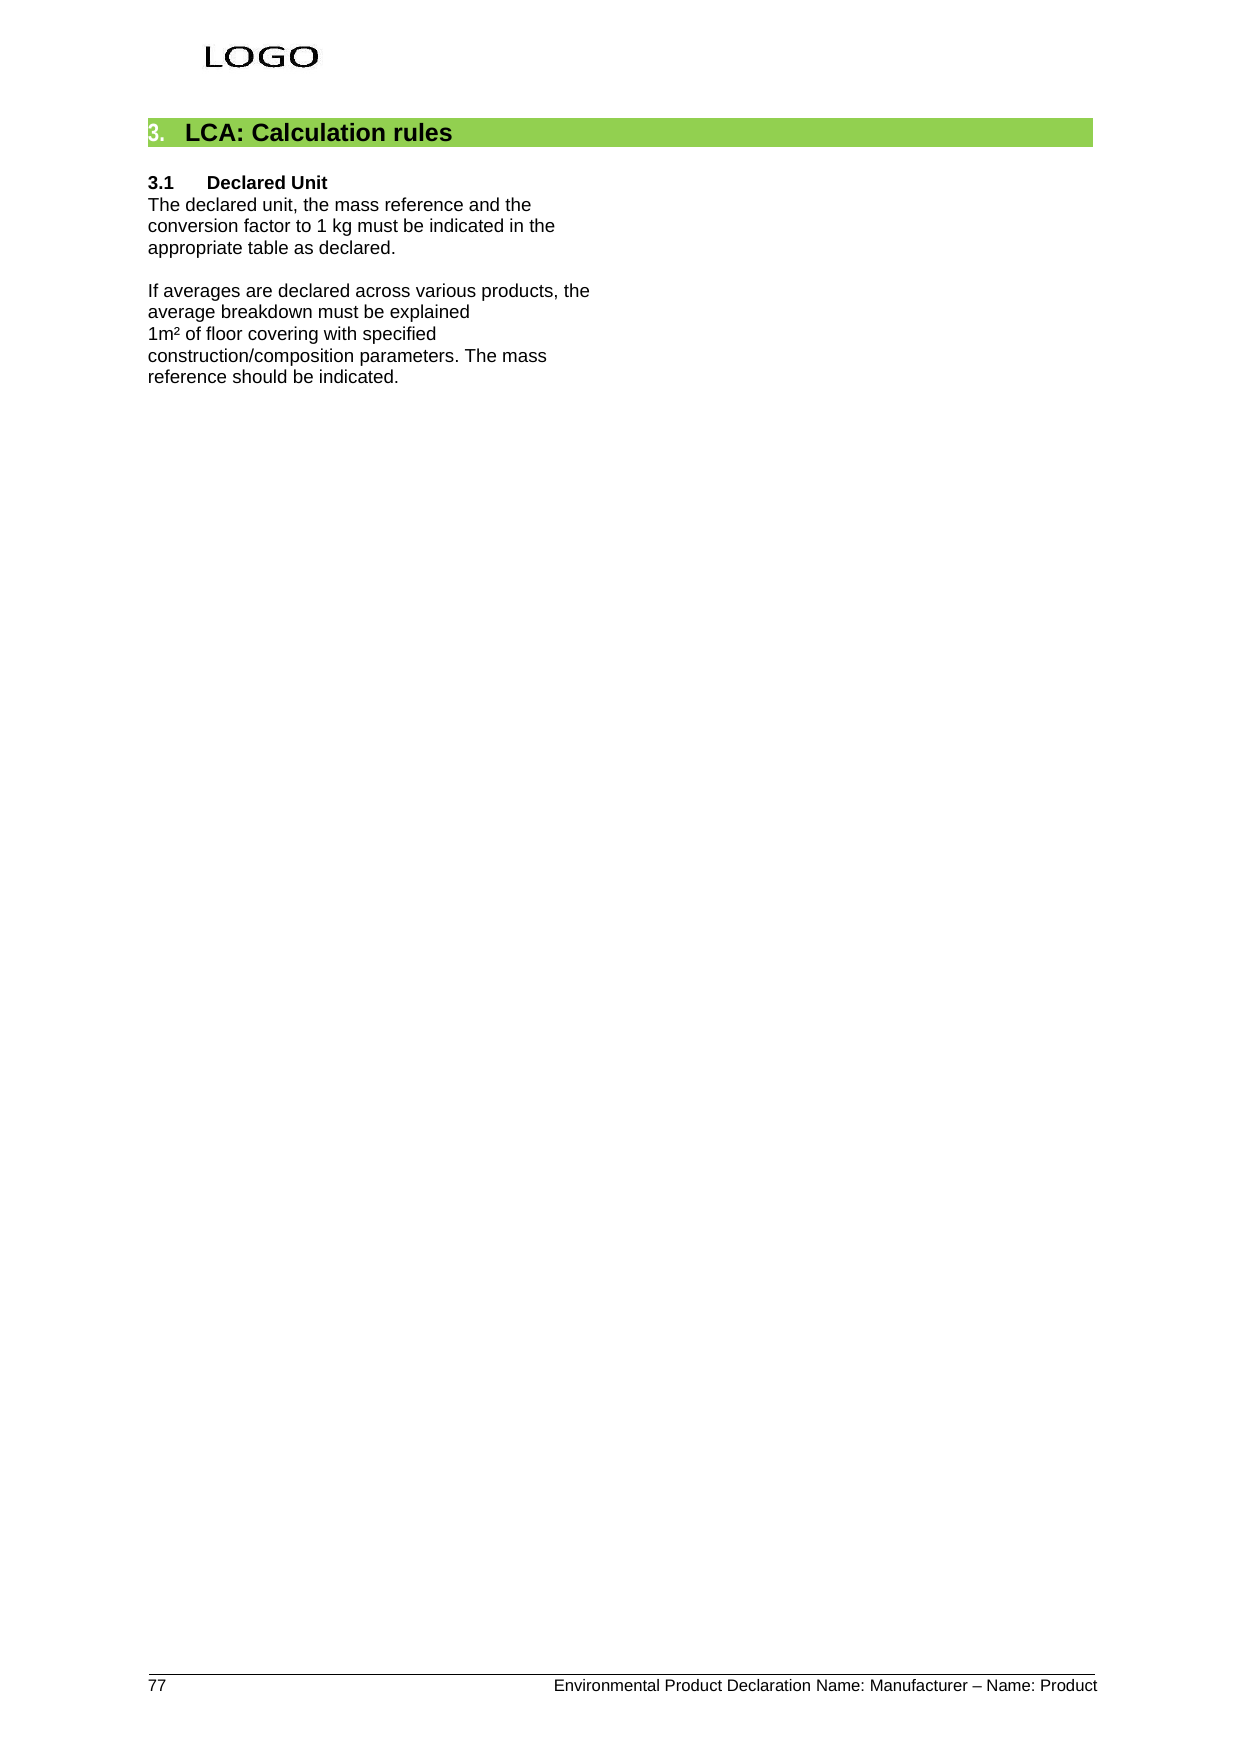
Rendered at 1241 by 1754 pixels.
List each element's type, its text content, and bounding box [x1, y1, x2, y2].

subtitle LCA: Calculation rules [148, 118, 1093, 147]
list 1m² of floor covering with specified construction/composition parameters. The mass reference should be indicated. [148, 323, 605, 388]
text The declared unit, the mass reference and the conversion factor to 1 kg must be indicated in the appropriate table as declared. [148, 193, 605, 258]
text If averages are declared across various products, the average breakdown must be explained [148, 280, 605, 323]
picture [148, 13, 624, 102]
subtitle Declared Unit [148, 172, 605, 193]
